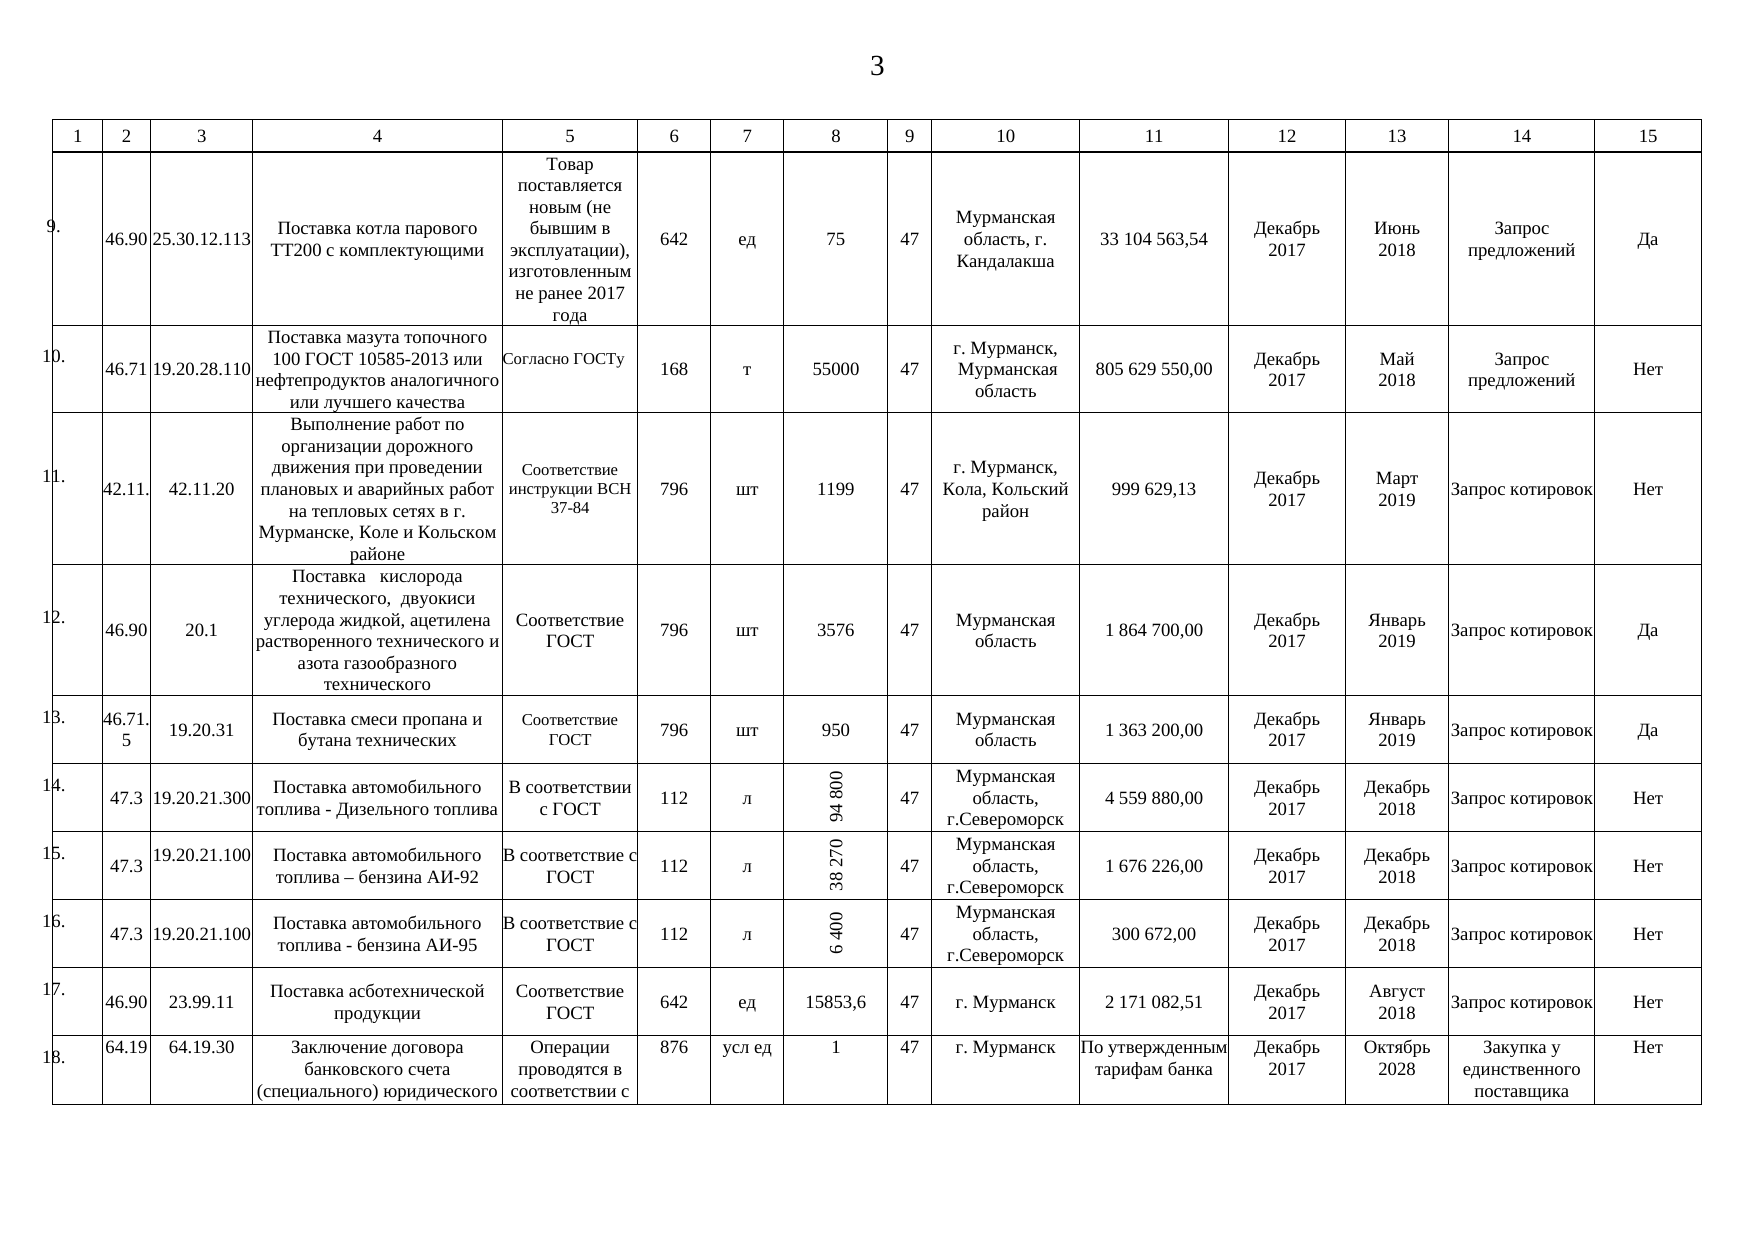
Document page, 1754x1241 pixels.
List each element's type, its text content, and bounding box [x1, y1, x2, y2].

table_cell 47 [888, 764, 931, 831]
table_cell 75 [784, 153, 887, 325]
table_cell т [711, 326, 783, 412]
table_header 14 [1449, 120, 1594, 151]
table_cell л [711, 900, 783, 967]
table_header 9 [888, 120, 931, 151]
table_cell Май 2018 [1346, 326, 1448, 412]
table_cell 950 [784, 696, 887, 763]
table_cell 47 [888, 413, 931, 564]
table_cell 1 864 700,00 [1080, 565, 1228, 695]
table_cell ед [711, 968, 783, 1035]
table_cell Мурманская область [932, 696, 1079, 763]
table_cell 47 [888, 153, 931, 325]
table_cell Запрос котировок [1449, 696, 1594, 763]
table_cell Декабрь 2017 [1229, 968, 1345, 1035]
table_cell 1 676 226,00 [1080, 832, 1228, 899]
table_cell 876 [638, 1036, 710, 1103]
table_cell Нет [1595, 900, 1701, 967]
table_cell 805 629 550,00 [1080, 326, 1228, 412]
table_cell 19.20.21.300 [151, 764, 252, 831]
table_cell Соответствие ГОСТ [503, 696, 637, 763]
table_cell Поставка кислорода технического, двуокиси углерода жидкой, ацетилена растворенного технического и азота газообразного технического [253, 565, 502, 695]
table_header 4 [253, 120, 502, 151]
table_cell Декабрь 2017 [1229, 900, 1345, 967]
table_cell Мурманская область, г. Кандалакша [932, 153, 1079, 325]
table_cell г. Мурманск [932, 1036, 1079, 1103]
table_cell Октябрь 2028 [1346, 1036, 1448, 1103]
table_header 8 [784, 120, 887, 151]
table_cell г. Мурманск, Мурманская область [932, 326, 1079, 412]
table_cell 796 [638, 696, 710, 763]
table_cell л [711, 764, 783, 831]
table_cell Декабрь 2017 [1229, 153, 1345, 325]
table_cell 1 [784, 1036, 887, 1103]
table_cell 46.71 [103, 326, 150, 412]
table_cell 42.11.20 [151, 413, 252, 564]
table_cell Да [1595, 696, 1701, 763]
table_cell Декабрь 2018 [1346, 764, 1448, 831]
table_cell [53, 326, 102, 412]
table_cell 47 [888, 832, 931, 899]
table_cell 64.19 [103, 1036, 150, 1103]
table_cell Мурманская область, г.Североморск [932, 900, 1079, 967]
table_cell 168 [638, 326, 710, 412]
table_cell Декабрь 2017 [1229, 696, 1345, 763]
table_cell 3576 [784, 565, 887, 695]
table_cell Мурманская область, г.Североморск [932, 832, 1079, 899]
table_cell 47 [888, 900, 931, 967]
table_header 5 [503, 120, 637, 151]
table_cell Декабрь 2018 [1346, 900, 1448, 967]
table_cell В соответствие с ГОСТ [503, 900, 637, 967]
table_cell По утвержденным тарифам банка [1080, 1036, 1228, 1103]
table_cell 55000 [784, 326, 887, 412]
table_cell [1449, 1036, 1594, 1103]
table_cell г. Мурманск, Кола, Кольский район [932, 413, 1079, 564]
table_cell 25.30.12.113 [151, 153, 252, 325]
table_cell 15853,6 [784, 968, 887, 1035]
table_cell 42.11. [103, 413, 150, 564]
table_cell Поставка котла парового ТТ200 с комплектующими [253, 153, 502, 325]
table_cell Нет [1595, 968, 1701, 1035]
table_cell 796 [638, 413, 710, 564]
table_cell шт [711, 565, 783, 695]
table_cell 46.90 [103, 565, 150, 695]
table_cell 112 [638, 764, 710, 831]
table_cell 38 270 [784, 832, 887, 899]
table_cell Нет [1595, 832, 1701, 899]
table_cell Запрос котировок [1449, 565, 1594, 695]
table_cell Соответствие ГОСТ [503, 565, 637, 695]
table_cell Да [1595, 153, 1701, 325]
table_cell 46.90 [103, 968, 150, 1035]
table_cell 4 559 880,00 [1080, 764, 1228, 831]
table_cell 19.20.31 [151, 696, 252, 763]
table_cell Поставка автомобильного топлива - Дизельного топлива [253, 764, 502, 831]
table_cell [53, 832, 102, 899]
table_cell Запрос котировок [1449, 764, 1594, 831]
table_cell 19.20.21.100 [151, 900, 252, 967]
table_cell г. Мурманск [932, 968, 1079, 1035]
table_header 3 [151, 120, 252, 151]
table_cell 642 [638, 153, 710, 325]
table_header 7 [711, 120, 783, 151]
table_cell Декабрь 2017 [1229, 1036, 1345, 1103]
table_cell 112 [638, 900, 710, 967]
table_cell 796 [638, 565, 710, 695]
table_cell [53, 764, 102, 831]
table_cell Запрос котировок [1449, 832, 1594, 899]
table_header 15 [1595, 120, 1701, 151]
table_cell 64.19.30 [151, 1036, 252, 1103]
table_cell Поставка смеси пропана и бутана технических [253, 696, 502, 763]
table_header 2 [103, 120, 150, 151]
table_cell 47 [888, 968, 931, 1035]
table_cell В соответствие с ГОСТ [503, 832, 637, 899]
table_cell Товар поставляется новым (не бывшим в эксплуатации), изготовленным не ранее 2017 года [503, 153, 637, 325]
table_cell Декабрь 2017 [1229, 832, 1345, 899]
table_cell Декабрь 2017 [1229, 326, 1345, 412]
table_cell [53, 696, 102, 763]
table_cell Поставка автомобильного топлива – бензина АИ-92 [253, 832, 502, 899]
table_cell 46.71.5 [103, 696, 150, 763]
table_cell Январь 2019 [1346, 696, 1448, 763]
table_cell 47 [888, 326, 931, 412]
table_cell шт [711, 696, 783, 763]
table_cell 46.90 [103, 153, 150, 325]
table_cell Декабрь 2017 [1229, 413, 1345, 564]
table_cell Поставка асботехнической продукции [253, 968, 502, 1035]
table_cell усл ед [711, 1036, 783, 1103]
table_cell 112 [638, 832, 710, 899]
table_cell Нет [1595, 326, 1701, 412]
table_cell Декабрь 2018 [1346, 832, 1448, 899]
table_cell 19.20.21.100 [151, 832, 252, 899]
table_header 6 [638, 120, 710, 151]
table_cell Мурманская область, г.Североморск [932, 764, 1079, 831]
table_cell Декабрь 2017 [1229, 764, 1345, 831]
table_cell [53, 153, 102, 325]
table_header 13 [1346, 120, 1448, 151]
table_cell Выполнение работ по организации дорожного движения при проведении плановых и аварийных работ на тепловых сетях в г. Мурманске, Коле и Кольском районе [253, 413, 502, 564]
table_cell 1 363 200,00 [1080, 696, 1228, 763]
table_cell 47 [888, 696, 931, 763]
table_header 1 [53, 120, 102, 151]
table_cell [53, 968, 102, 1035]
table_cell 20.1 [151, 565, 252, 695]
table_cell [503, 1036, 637, 1103]
table_cell Запрос предложений [1449, 153, 1594, 325]
table_cell Соответствие ГОСТ [503, 968, 637, 1035]
table_cell Запрос котировок [1449, 968, 1594, 1035]
table_cell Нет [1595, 413, 1701, 564]
table_cell 19.20.28.110 [151, 326, 252, 412]
table_cell [53, 565, 102, 695]
table_cell Июнь 2018 [1346, 153, 1448, 325]
table_cell 94 800 [784, 764, 887, 831]
table_cell Нет [1595, 1036, 1701, 1103]
table_cell Согласно ГОСТу [503, 326, 637, 412]
table_header 12 [1229, 120, 1345, 151]
table_cell Соответствие инструкции ВСН 37-84 [503, 413, 637, 564]
table_header 11 [1080, 120, 1228, 151]
table_cell [53, 413, 102, 564]
table_cell 300 672,00 [1080, 900, 1228, 967]
table_cell 47.3 [103, 900, 150, 967]
table_cell 1199 [784, 413, 887, 564]
table_cell 6 400 [784, 900, 887, 967]
table_header 10 [932, 120, 1079, 151]
table_cell 642 [638, 968, 710, 1035]
table_cell 999 629,13 [1080, 413, 1228, 564]
table_cell В соответствии с ГОСТ [503, 764, 637, 831]
table_cell Да [1595, 565, 1701, 695]
table_cell Нет [1595, 764, 1701, 831]
table_cell Август 2018 [1346, 968, 1448, 1035]
table_cell шт [711, 413, 783, 564]
table_cell 47.3 [103, 764, 150, 831]
table_cell л [711, 832, 783, 899]
table_cell [53, 1036, 102, 1103]
table_cell Поставка мазута топочного 100 ГОСТ 10585-2013 или нефтепродуктов аналогичного или лучшего качества [253, 326, 502, 412]
table_cell Мурманская область [932, 565, 1079, 695]
table_cell Запрос котировок [1449, 413, 1594, 564]
table_cell 47.3 [103, 832, 150, 899]
table_cell 23.99.11 [151, 968, 252, 1035]
table_cell 33 104 563,54 [1080, 153, 1228, 325]
table_cell 47 [888, 1036, 931, 1103]
table_cell ед [711, 153, 783, 325]
table_cell 2 171 082,51 [1080, 968, 1228, 1035]
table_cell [253, 1036, 502, 1103]
table_cell 47 [888, 565, 931, 695]
table_cell Декабрь 2017 [1229, 565, 1345, 695]
table_cell Поставка автомобильного топлива - бензина АИ-95 [253, 900, 502, 967]
table_cell Запрос предложений [1449, 326, 1594, 412]
table_cell Январь 2019 [1346, 565, 1448, 695]
table_cell [53, 900, 102, 967]
table_cell Март 2019 [1346, 413, 1448, 564]
table_cell Запрос котировок [1449, 900, 1594, 967]
